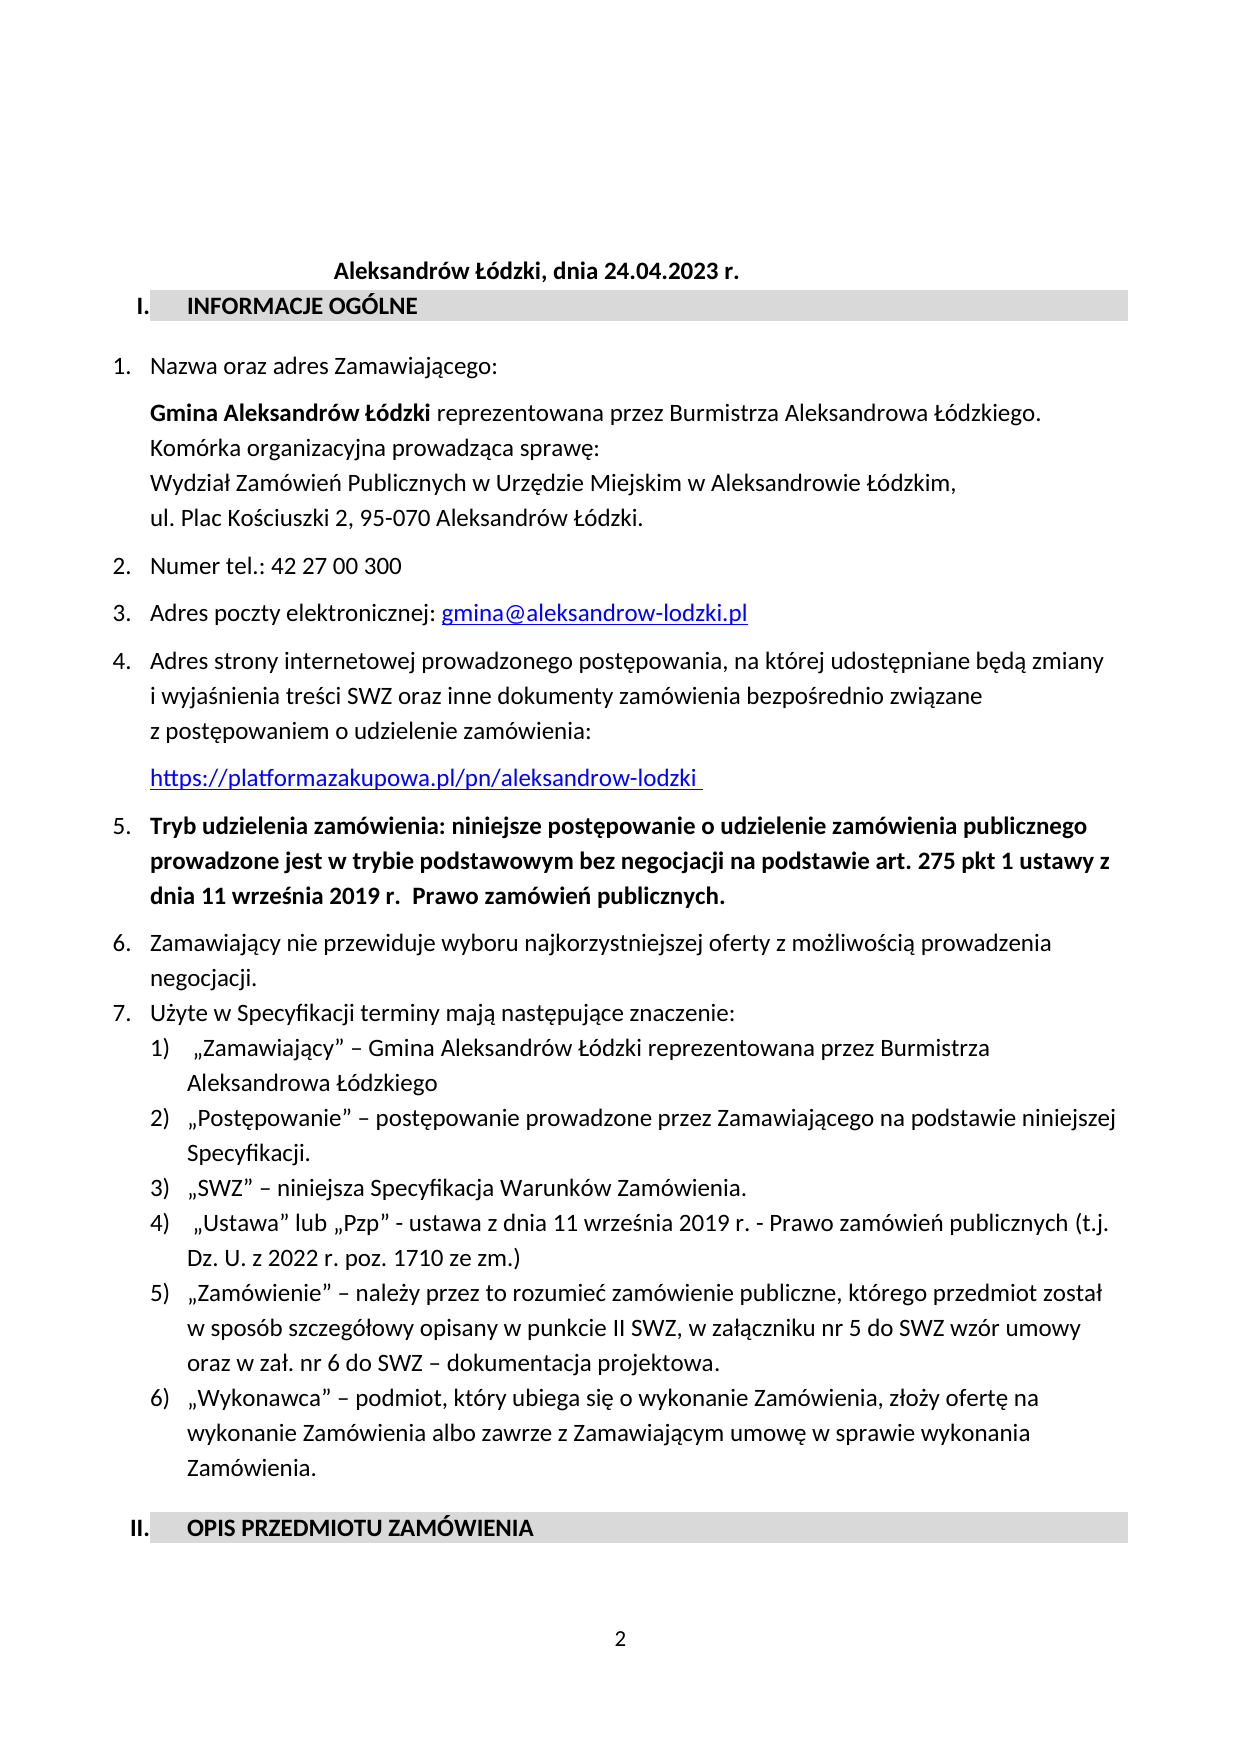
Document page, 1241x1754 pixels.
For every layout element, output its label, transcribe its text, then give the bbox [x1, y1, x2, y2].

subtitle Opis przedmiotu zamówienia [150, 1512, 1128, 1543]
text Aleksandrów Łódzki, dnia 24.04.2023 r. [334, 255, 1128, 286]
list Zamawiający nie przewiduje wyboru najkorzystniejszej oferty z możliwością prowadzenia negocjacji. [112, 927, 1128, 993]
list Adres strony internetowej prowadzonego postępowania, na której udostępniane będą zmiany i wyjaśnienia treści SWZ oraz inne dokumenty zamówienia bezpośrednio związane z postępowaniem o udzielenie zamówienia: [112, 645, 1128, 746]
subtitle „Postępowanie” – postępowanie prowadzone przez Zamawiającego na podstawie niniejszej Specyfikacji. [150, 1102, 1128, 1168]
subtitle „Zamówienie” – należy przez to rozumieć zamówienie publiczne, którego przedmiot został w sposób szczegółowy opisany w punkcie II SWZ, w załączniku nr 5 do SWZ wzór umowy oraz w zał. nr 6 do SWZ – dokumentacja projektowa. [150, 1277, 1128, 1378]
list Użyte w Specyfikacji terminy mają następujące znaczenie: [112, 997, 1128, 1028]
subtitle Informacje ogólne [150, 290, 1128, 321]
text https://platformazakupowa.pl/pn/aleksandrow-lodzki [150, 762, 1128, 793]
list Numer tel.: 42 27 00 300 [112, 550, 1128, 581]
text Gmina Aleksandrów Łódzki reprezentowana przez Burmistrza Aleksandrowa Łódzkiego. [150, 397, 1128, 428]
text Wydział Zamówień Publicznych w Urzędzie Miejskim w Aleksandrowie Łódzkim, ul. Plac Kościuszki 2, 95-070 Aleksandrów Łódzki. [150, 467, 1128, 533]
list Tryb udzielenia zamówienia: niniejsze postępowanie o udzielenie zamówienia publicznego prowadzone jest w trybie podstawowym bez negocjacji na podstawie art. 275 pkt 1 ustawy z dnia 11 września 2019 r. Prawo zamówień publicznych. [112, 810, 1128, 911]
subtitle „Wykonawca” – podmiot, który ubiega się o wykonanie Zamówienia, złoży ofertę na wykonanie Zamówienia albo zawrze z Zamawiającym umowę w sprawie wykonania Zamówienia. [150, 1382, 1128, 1483]
text Komórka organizacyjna prowadząca sprawę: [150, 432, 1128, 463]
subtitle „Ustawa” lub „Pzp” - ustawa z dnia 11 września 2019 r. - Prawo zamówień publicznych (t.j. Dz. U. z 2022 r. poz. 1710 ze zm.) [150, 1207, 1128, 1273]
subtitle „SWZ” – niniejsza Specyfikacja Warunków Zamówienia. [150, 1172, 1128, 1203]
list Nazwa oraz adres Zamawiającego: [112, 350, 1128, 381]
list Adres poczty elektronicznej: gmina@aleksandrow-lodzki.pl [112, 597, 1128, 628]
subtitle „Zamawiający” – Gmina Aleksandrów Łódzki reprezentowana przez Burmistrza Aleksandrowa Łódzkiego [150, 1032, 1128, 1098]
